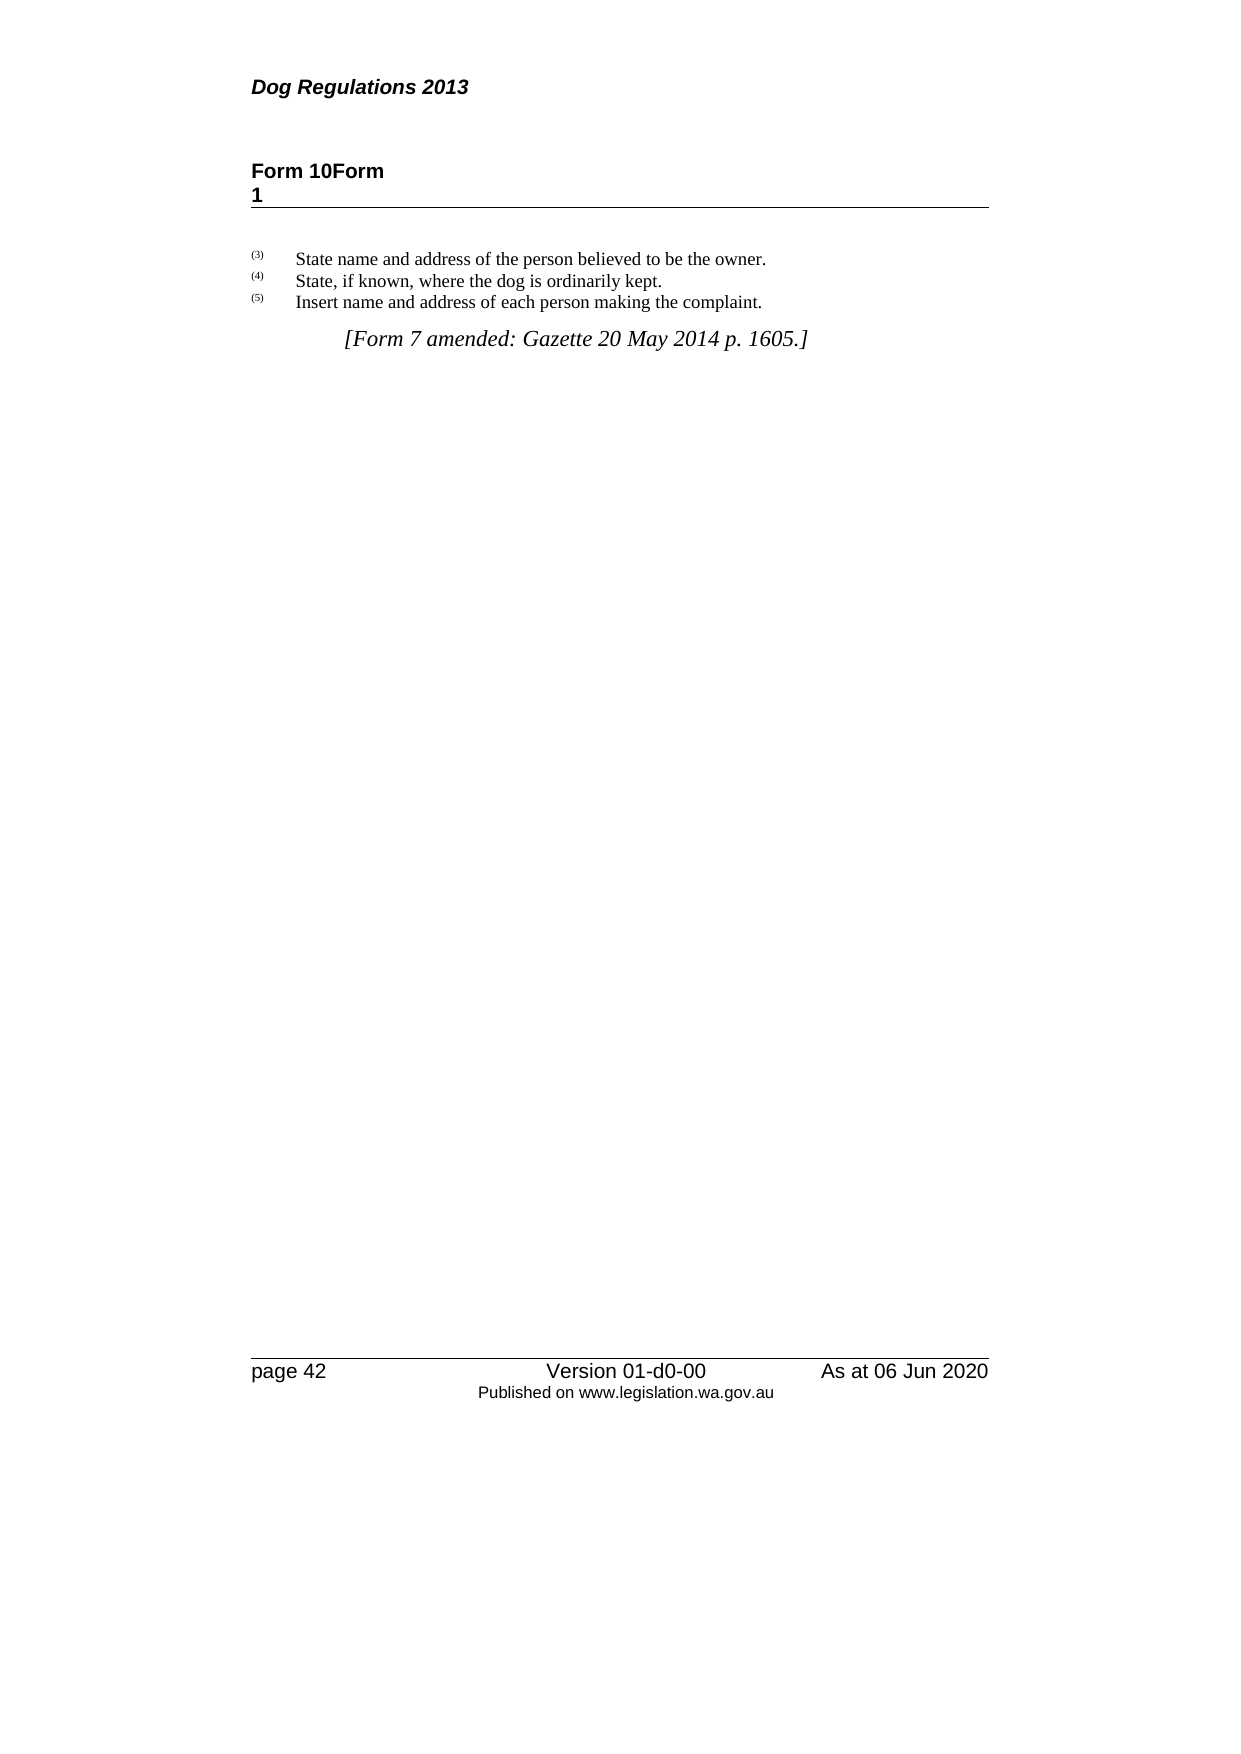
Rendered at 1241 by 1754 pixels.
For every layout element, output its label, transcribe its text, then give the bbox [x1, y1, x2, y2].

text (4) State, if known, where the dog is ordinarily kept. [251, 269, 989, 291]
text (3) State name and address of the person believed to be the owner. [251, 248, 989, 269]
text (5) Insert name and address of each person making the complaint. [251, 291, 989, 313]
text [Form 7 amended: Gazette 20 May 2014 p. 1605.] [251, 325, 989, 352]
